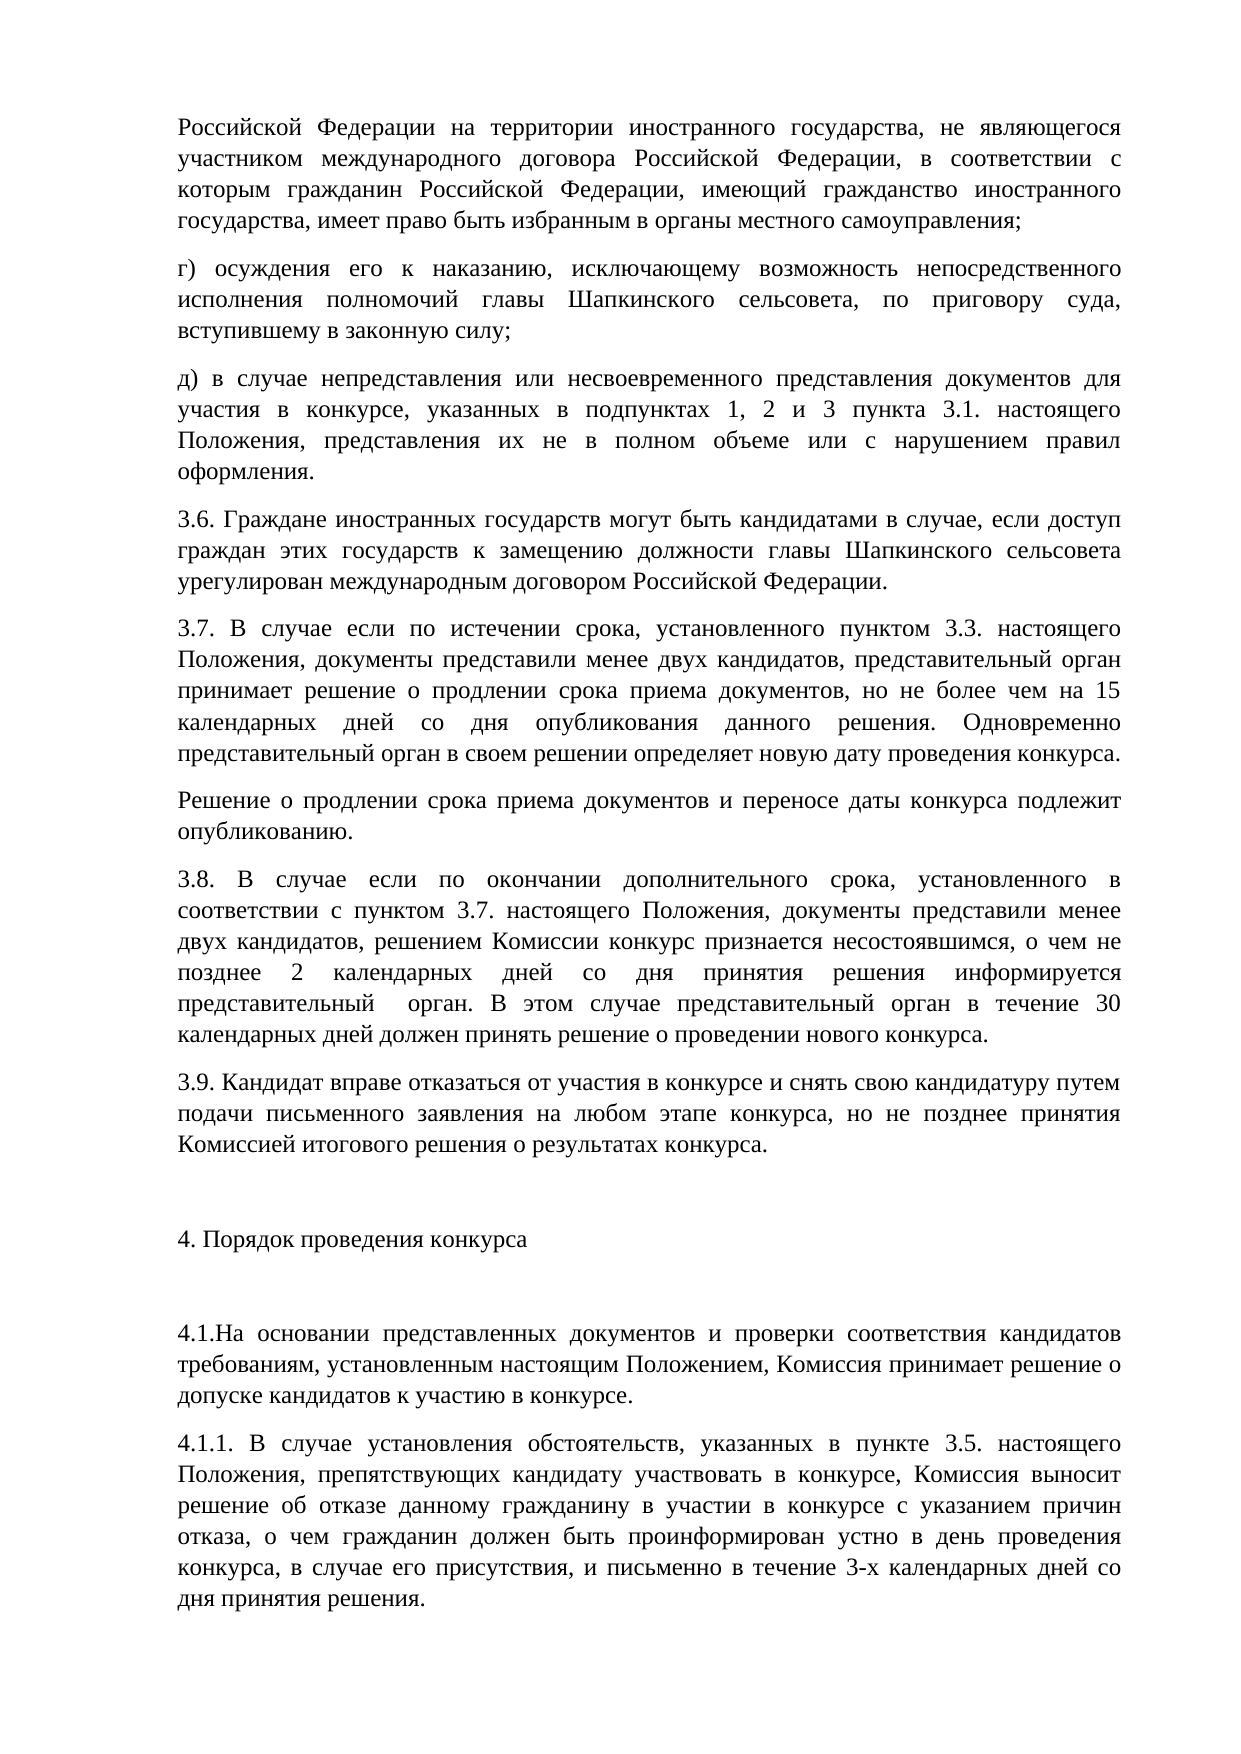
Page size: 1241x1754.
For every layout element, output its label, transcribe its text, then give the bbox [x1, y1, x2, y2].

text Решение о продлении срока приема документов и переносе даты конкурса подлежит опубликованию. [177, 785, 1122, 845]
text 4.1.На основании представленных документов и проверки соответствия кандидатов требованиям, установленным настоящим Положением, Комиссия принимает решение о допуске кандидатов к участию в конкурсе. [177, 1318, 1122, 1409]
text д) в случае непредставления или несвоевременного представления документов для участия в конкурсе, указанных в подпунктах 1, 2 и 3 пункта 3.1. настоящего Положения, представления их не в полном объеме или с нарушением правил оформления. [177, 363, 1122, 485]
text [177, 112, 1122, 234]
text 4.1.1. В случае установления обстоятельств, указанных в пункте 3.5. настоящего Положения, препятствующих кандидату участвовать в конкурсе, Комиссия выносит решение об отказе данному гражданину в участии в конкурсе с указанием причин отказа, о чем гражданин должен быть проинформирован устно в день проведения конкурса, в случае его присутствия, и письменно в течение 3-х календарных дней со дня принятия решения. [177, 1428, 1122, 1612]
text 3.9. Кандидат вправе отказаться от участия в конкурсе и снять свою кандидатуру путем подачи письменного заявления на любом этапе конкурса, но не позднее принятия Комиссией итогового решения о результатах конкурса. [177, 1067, 1122, 1158]
text г) осуждения его к наказанию, исключающему возможность непосредственного исполнения полномочий главы Шапкинского сельсовета, по приговору суда, вступившему в законную силу; [177, 253, 1122, 344]
text 3.6. Граждане иностранных государств могут быть кандидатами в случае, если доступ граждан этих государств к замещению должности главы Шапкинского сельсовета урегулирован международным договором Российской Федерации. [177, 504, 1122, 594]
text 4. Порядок проведения конкурса [177, 1224, 1122, 1252]
text 3.7. В случае если по истечении срока, установленного пунктом 3.3. настоящего Положения, документы представили менее двух кандидатов, представительный орган принимает решение о продлении срока приема документов, но не более чем на 15 календарных дней со дня опубликования данного решения. Одновременно представительный орган в своем решении определяет новую дату проведения конкурса. [177, 613, 1122, 766]
text 3.8. В случае если по окончании дополнительного срока, установленного в соответствии с пунктом 3.7. настоящего Положения, документы представили менее двух кандидатов, решением Комиссии конкурс признается несостоявшимся, о чем не позднее 2 календарных дней со дня принятия решения информируется представительный орган. В этом случае представительный орган в течение 30 календарных дней должен принять решение о проведении нового конкурса. [177, 864, 1122, 1048]
